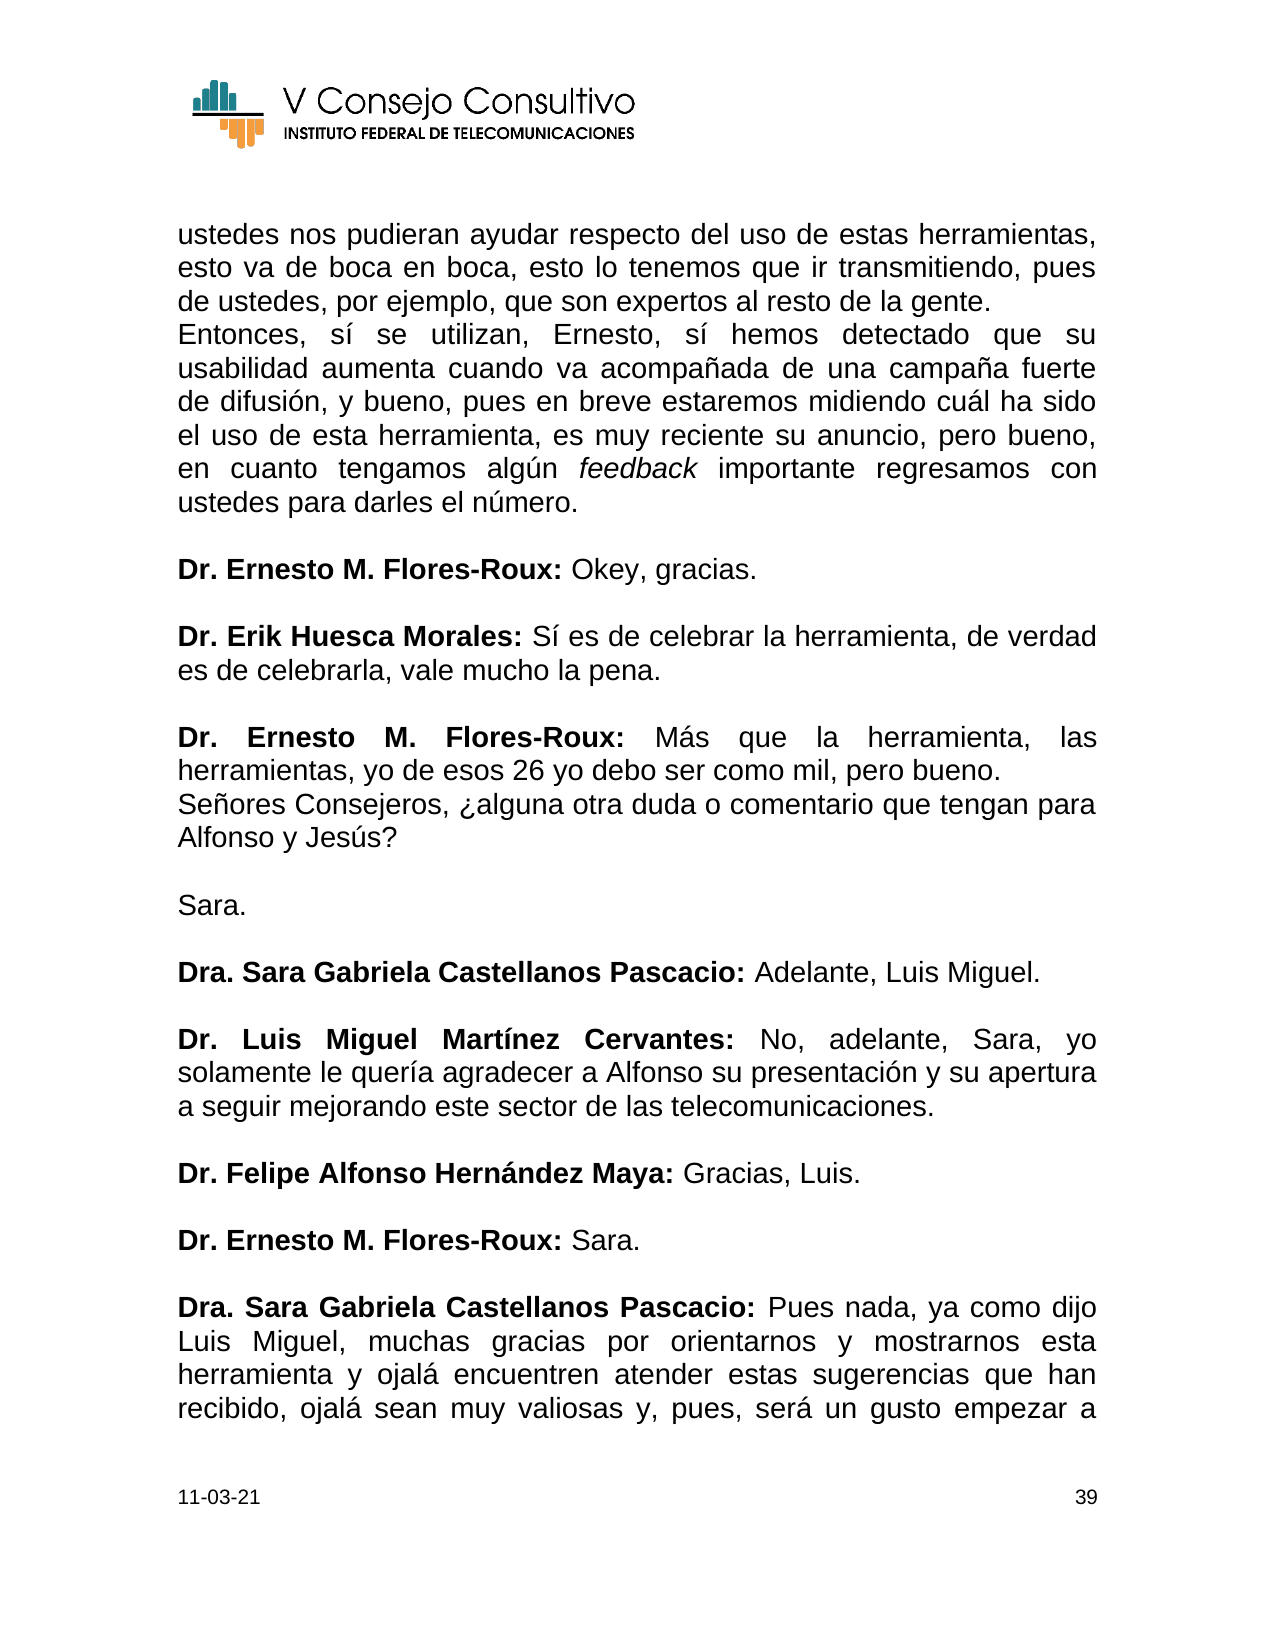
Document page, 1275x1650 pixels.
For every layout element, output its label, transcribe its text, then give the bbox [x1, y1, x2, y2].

text Dr. Ernesto M. Flores-Roux: Más que la herramienta, las herramientas, yo de esos 26 yo debo ser como mil, pero bueno. [177, 720, 1098, 787]
text Dr. Ernesto M. Flores-Roux: Okey, gracias. [177, 552, 1098, 586]
text Dr. Erik Huesca Morales: Sí es de celebrar la herramienta, de verdad es de celebrarla, vale mucho la pena. [177, 619, 1098, 686]
text Dr. Ernesto M. Flores-Roux: Sara. [177, 1223, 1098, 1256]
text Dra. Sara Gabriela Castellanos Pascacio: Adelante, Luis Miguel. [177, 954, 1098, 988]
text Señores Consejeros, ¿alguna otra duda o comentario que tengan para Alfonso y Jesús? [177, 787, 1098, 854]
text Dr. Felipe Alfonso Hernández Maya: Gracias, Luis. [177, 1156, 1098, 1189]
text Entonces, sí se utilizan, Ernesto, sí hemos detectado que su usabilidad aumenta cuando va acompañada de una campaña fuerte de difusión, y bueno, pues en breve estaremos midiendo cuál ha sido el uso de esta herramienta, es muy reciente su anuncio, pero bueno, en cuanto tengamos algún feedback importante regresamos con ustedes para darles el número. [177, 317, 1098, 518]
text Sara. [177, 887, 1098, 921]
text Dr. Luis Miguel Martínez Cervantes: No, adelante, Sara, yo solamente le quería agradecer a Alfonso su presentación y su apertura a seguir mejorando este sector de las telecomunicaciones. [177, 1022, 1098, 1122]
picture [177, 73, 649, 150]
